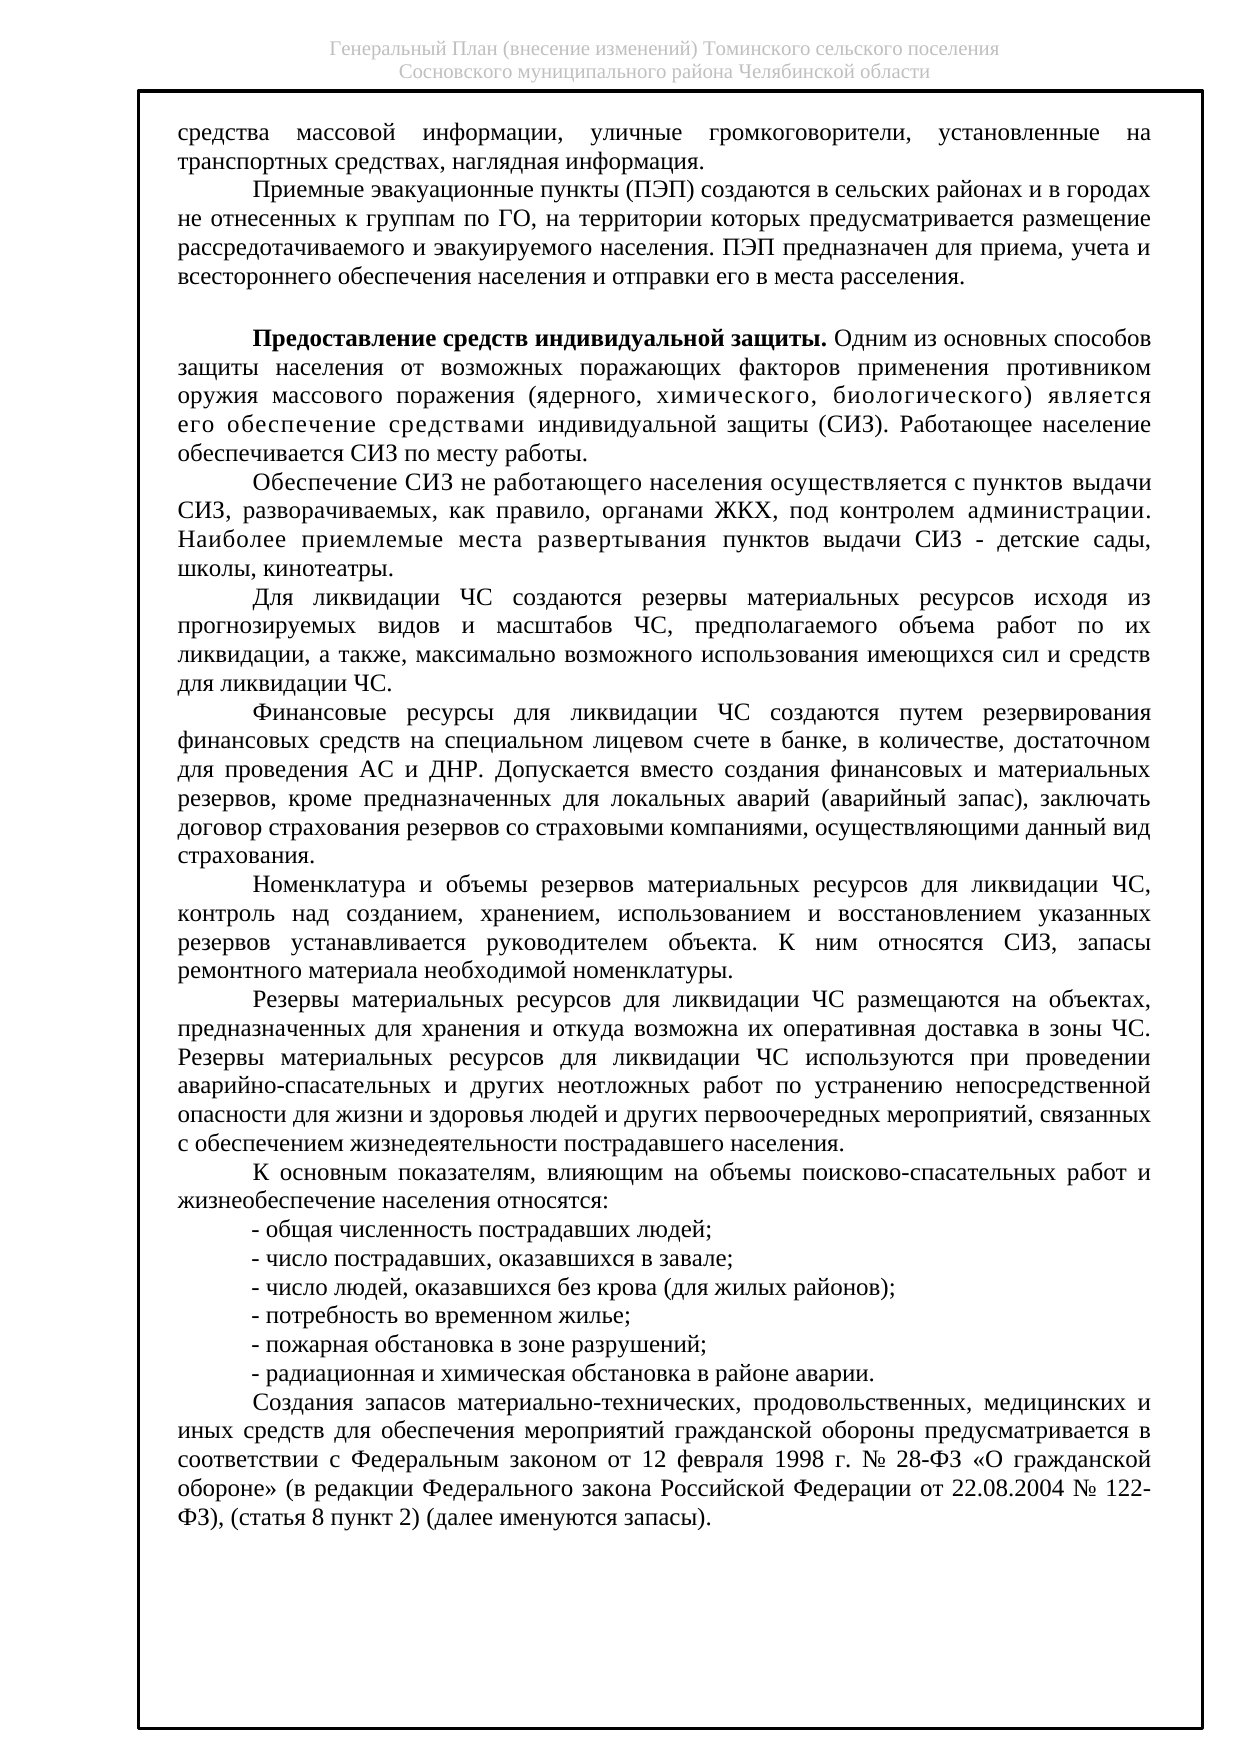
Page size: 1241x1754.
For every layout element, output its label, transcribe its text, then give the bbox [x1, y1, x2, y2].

text Резервы материальных ресурсов для ликвидации ЧС размещаются на объектах, предназначенных для хранения и откуда возможна их оперативная доставка в зоны ЧС. Резервы материальных ресурсов для ликвидации ЧС используются при проведении аварийно-спасательных и других неотложных работ по устранению непосредственной опасности для жизни и здоровья людей и других первоочередных мероприятий, связанных с обеспечением жизнедеятельности пострадавшего населения. [177, 984, 1152, 1157]
text Финансовые ресурсы для ликвидации ЧС создаются путем резервирования финансовых средств на специальном лицевом счете в банке, в количестве, достаточном для проведения АС и ДНР. Допускается вместо создания финансовых и материальных резервов, кроме предназначенных для локальных аварий (аварийный запас), заключать договор страхования резервов со страховыми компаниями, осуществляющими данный вид страхования. [177, 697, 1152, 869]
text - число людей, оказавшихся без крова (для жилых районов); [177, 1272, 1152, 1301]
text Для ликвидации ЧС создаются резервы материальных ресурсов исходя из прогнозируемых видов и масштабов ЧС, предполагаемого объема работ по их ликвидации, а также, максимально возможного использования имеющихся сил и средств для ликвидации ЧС. [177, 582, 1152, 697]
text Приемные эвакуационные пункты (ПЭП) создаются в сельских районах и в городах не отнесенных к группам по ГО, на территории которых предусматривается размещение рассредотачиваемого и эвакуируемого населения. ПЭП предназначен для приема, учета и всестороннего обеспечения населения и отправки его в места расселения. [177, 174, 1152, 289]
text - число пострадавших, оказавшихся в завале; [177, 1243, 1152, 1272]
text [177, 117, 1152, 174]
text - радиационная и химическая обстановка в районе аварии. [177, 1358, 1152, 1387]
text К основным показателям, влияющим на объемы поисково-спасательных работ и жизнеобеспечение населения относятся: [177, 1157, 1152, 1214]
text Создания запасов материально-технических, продовольственных, медицинских и иных средств для обеспечения мероприятий гражданской обороны предусматривается в соответствии с Федеральным законом от 12 февраля . № 28-ФЗ «О гражданской обороне» (в редакции Федерального закона Российской Федерации от 22.08.2004 № 122-ФЗ), (статья 8 пункт 2) (далее именуются запасы). [177, 1387, 1152, 1531]
text Обеспечение СИЗ не работающего населения осуществляется с пунктов выдачи СИЗ, разворачиваемых, как правило, органами ЖКХ, под контролем администрации. Наиболее приемлемые места развертывания пунктов выдачи СИЗ - детские сады, школы, кинотеатры. [177, 467, 1152, 582]
text - общая численность пострадавших людей; [177, 1214, 1152, 1243]
text Предоставление средств индивидуальной защиты. Одним из основных способов защиты населения от возможных поражающих факторов применения противником оружия массового поражения (ядерного, химического, биологического) является его обеспечение средствами индивидуальной защиты (СИЗ). Работающее население обеспечивается СИЗ по месту работы. [177, 323, 1152, 467]
text Номенклатура и объемы резервов материальных ресурсов для ликвидации ЧС, контроль над созданием, хранением, использованием и восстановлением указанных резервов устанавливается руководителем объекта. К ним относятся СИЗ, запасы ремонтного материала необходимой номенклатуры. [177, 869, 1152, 984]
text - потребность во временном жилье; [177, 1301, 1152, 1329]
text - пожарная обстановка в зоне разрушений; [177, 1329, 1152, 1358]
